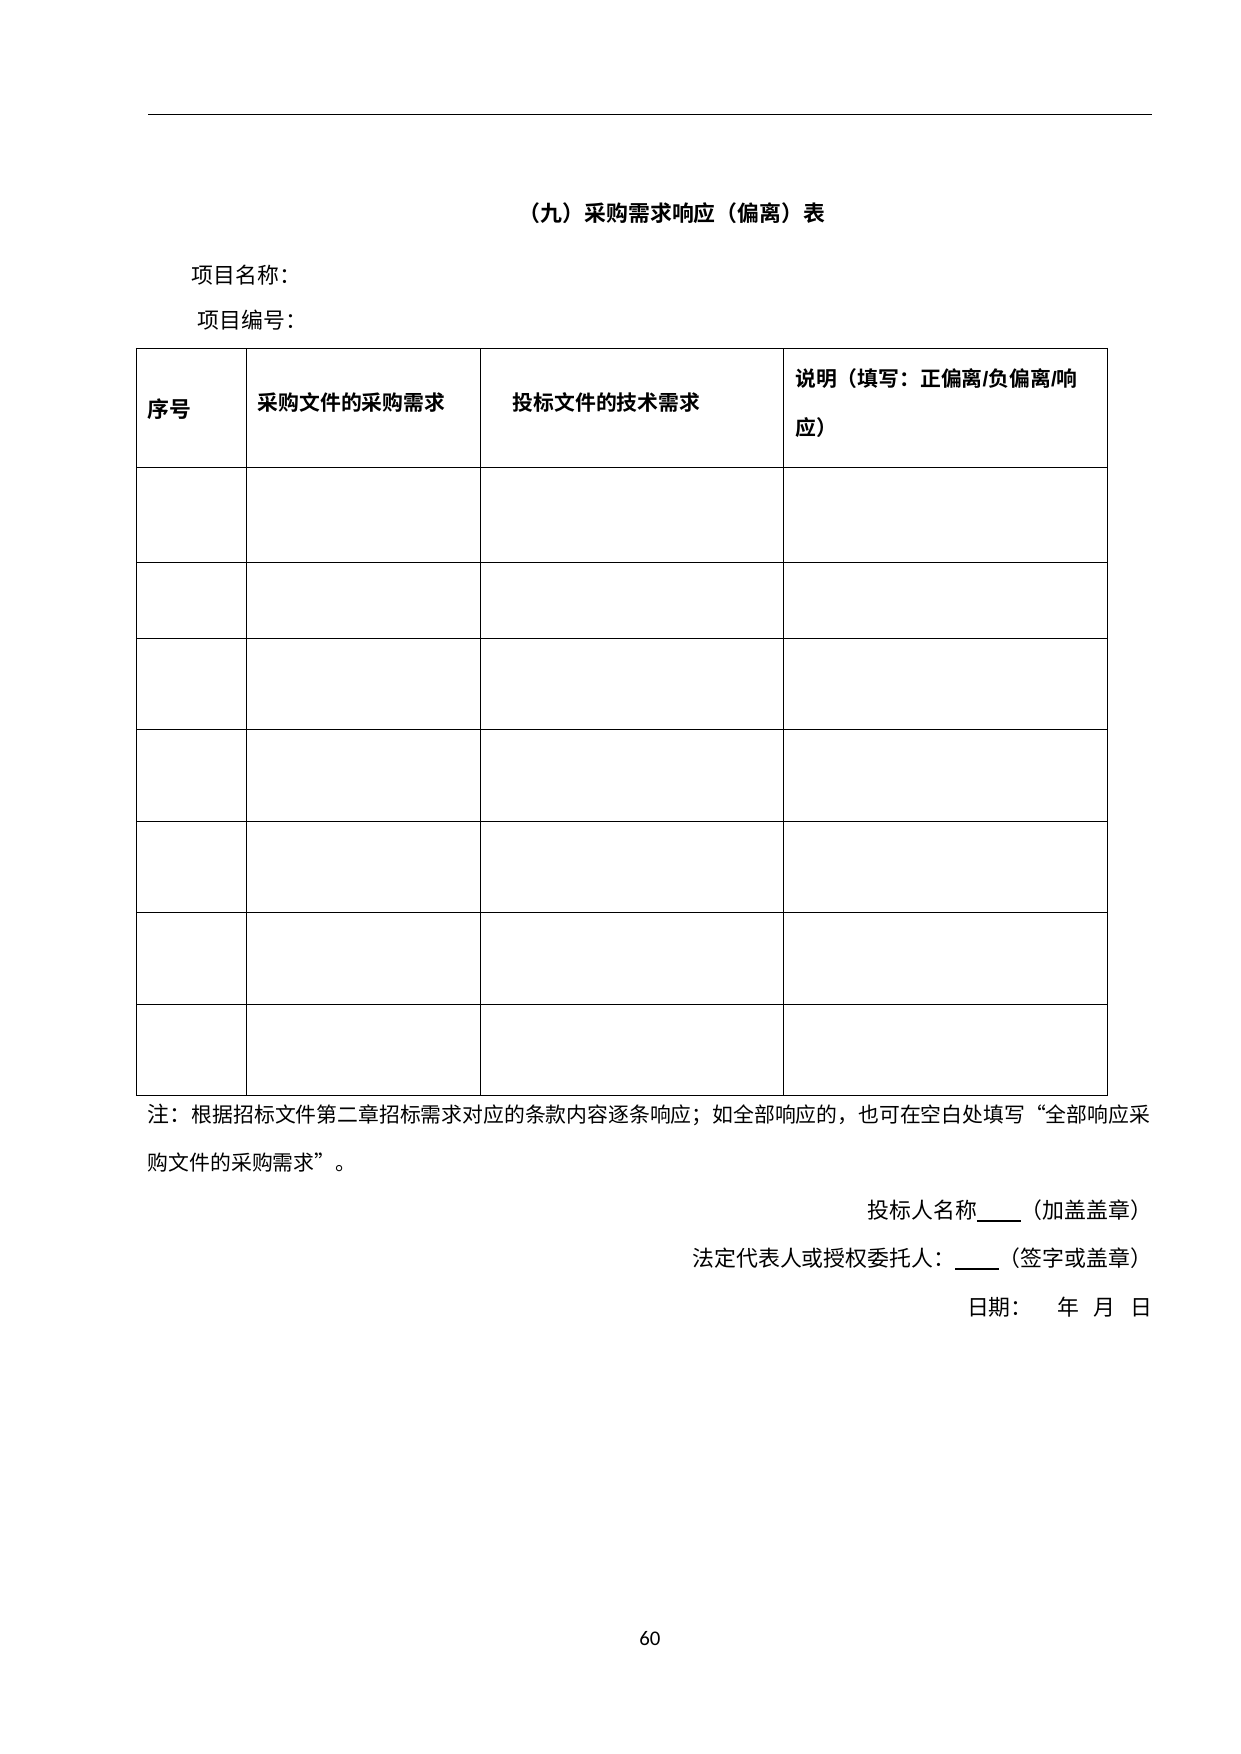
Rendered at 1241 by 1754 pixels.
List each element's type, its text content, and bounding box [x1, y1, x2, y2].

table_cell [247, 822, 480, 912]
table_cell [481, 913, 783, 1004]
text 注：根据招标文件第二章招标需求对应的条款内容逐条响应；如全部响应的，也可在空白处填写“全部响应采购文件的采购需求”。 [148, 1096, 1152, 1177]
table_cell [137, 1005, 246, 1095]
table_header 序号 [137, 349, 246, 467]
table_cell [137, 563, 246, 638]
table_cell [247, 1005, 480, 1095]
table_cell [247, 468, 480, 562]
text 日期： 年 月 日 [148, 1289, 1152, 1322]
table_cell [137, 730, 246, 821]
table_cell [784, 822, 1107, 912]
table_cell [247, 563, 480, 638]
table_header 投标文件的技术需求 [481, 349, 783, 467]
table_cell [247, 730, 480, 821]
table_cell [137, 468, 246, 562]
table_cell [137, 822, 246, 912]
text 项目名称： [148, 258, 1152, 290]
table_cell [784, 563, 1107, 638]
table_cell [481, 563, 783, 638]
table_cell [784, 639, 1107, 729]
table_header 说明（填写：正偏离/负偏离/响应） [784, 349, 1107, 467]
table_cell [784, 913, 1107, 1004]
table_cell [137, 913, 246, 1004]
table_header 采购文件的采购需求 [247, 349, 480, 467]
table_cell [784, 1005, 1107, 1095]
table_cell [481, 822, 783, 912]
table_cell [481, 639, 783, 729]
table_cell [784, 468, 1107, 562]
table_cell [784, 730, 1107, 821]
text 投标人名称 （加盖盖章） [148, 1192, 1152, 1225]
text 法定代表人或授权委托人： （签字或盖章） [148, 1241, 1152, 1273]
table_cell [247, 913, 480, 1004]
table_cell [481, 468, 783, 562]
table_cell [481, 730, 783, 821]
table_cell [137, 639, 246, 729]
text 项目编号： [148, 303, 1152, 335]
table_cell [481, 1005, 783, 1095]
text （九）采购需求响应（偏离）表 [148, 191, 1152, 229]
table_cell [247, 639, 480, 729]
